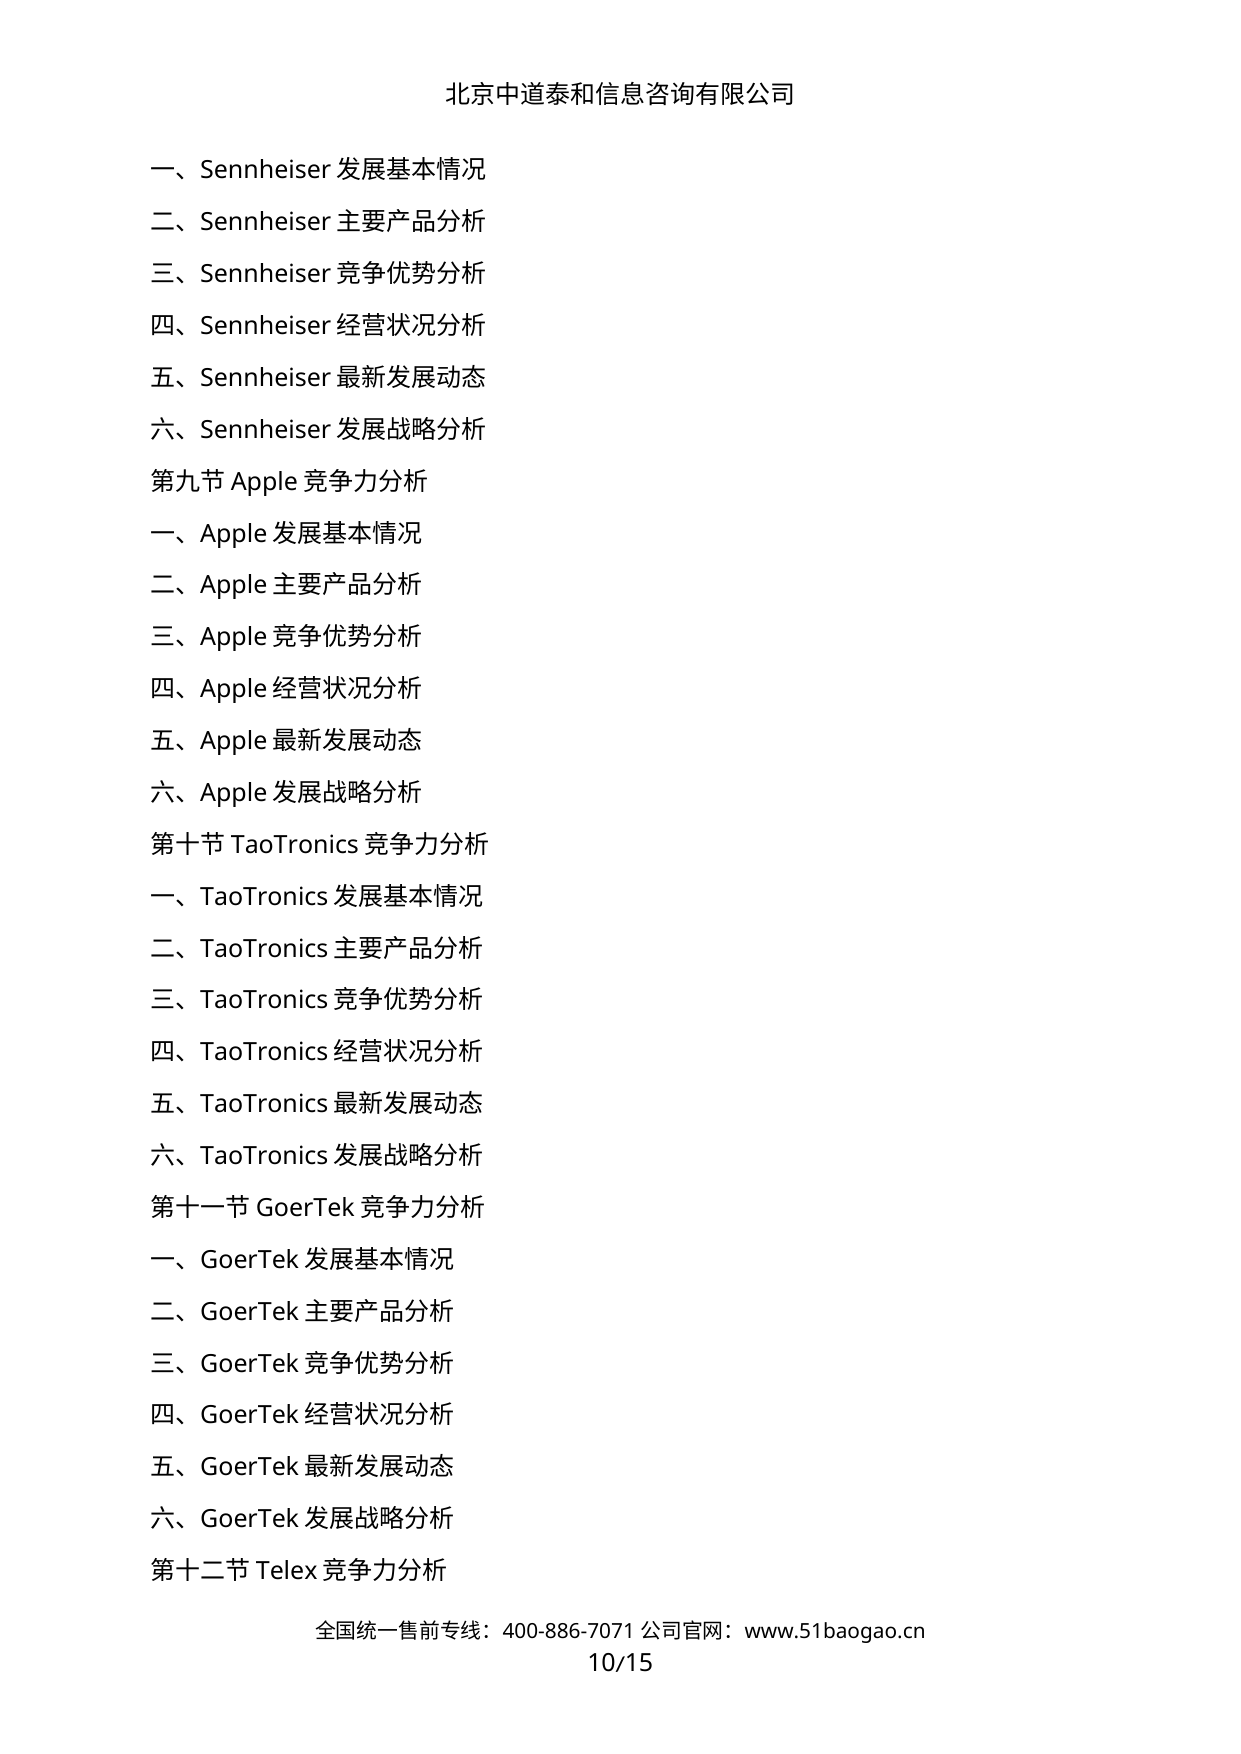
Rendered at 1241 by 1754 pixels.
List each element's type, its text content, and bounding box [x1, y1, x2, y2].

text 五、TaoTronics最新发展动态 [150, 1084, 1090, 1120]
text 五、Apple最新发展动态 [150, 721, 1090, 757]
text 五、Sennheiser最新发展动态 [150, 357, 1090, 394]
text 六、Apple发展战略分析 [150, 772, 1090, 809]
text 三、GoerTek竞争优势分析 [150, 1343, 1090, 1379]
text 六、GoerTek发展战略分析 [150, 1499, 1090, 1535]
text 三、Apple竞争优势分析 [150, 617, 1090, 653]
text 三、Sennheiser竞争优势分析 [150, 254, 1090, 290]
text 一、GoerTek发展基本情况 [150, 1239, 1090, 1276]
text 三、TaoTronics竞争优势分析 [150, 980, 1090, 1016]
text 四、Sennheiser经营状况分析 [150, 306, 1090, 342]
text 一、Sennheiser发展基本情况 [150, 150, 1090, 186]
text 四、TaoTronics经营状况分析 [150, 1032, 1090, 1068]
text 第十一节 GoerTek竞争力分析 [150, 1187, 1090, 1224]
text 第九节 Apple竞争力分析 [150, 461, 1090, 497]
text 二、TaoTronics主要产品分析 [150, 928, 1090, 964]
text 六、Sennheiser发展战略分析 [150, 409, 1090, 446]
text 六、TaoTronics发展战略分析 [150, 1136, 1090, 1172]
text 二、Sennheiser主要产品分析 [150, 202, 1090, 238]
text 四、GoerTek经营状况分析 [150, 1395, 1090, 1431]
text 一、Apple发展基本情况 [150, 513, 1090, 549]
text 第十节 TaoTronics竞争力分析 [150, 824, 1090, 861]
text 二、Apple主要产品分析 [150, 565, 1090, 601]
text 一、TaoTronics发展基本情况 [150, 876, 1090, 912]
text 五、GoerTek最新发展动态 [150, 1447, 1090, 1483]
text 四、Apple经营状况分析 [150, 669, 1090, 705]
text 二、GoerTek主要产品分析 [150, 1291, 1090, 1327]
text 第十二节 Telex竞争力分析 [150, 1551, 1090, 1587]
